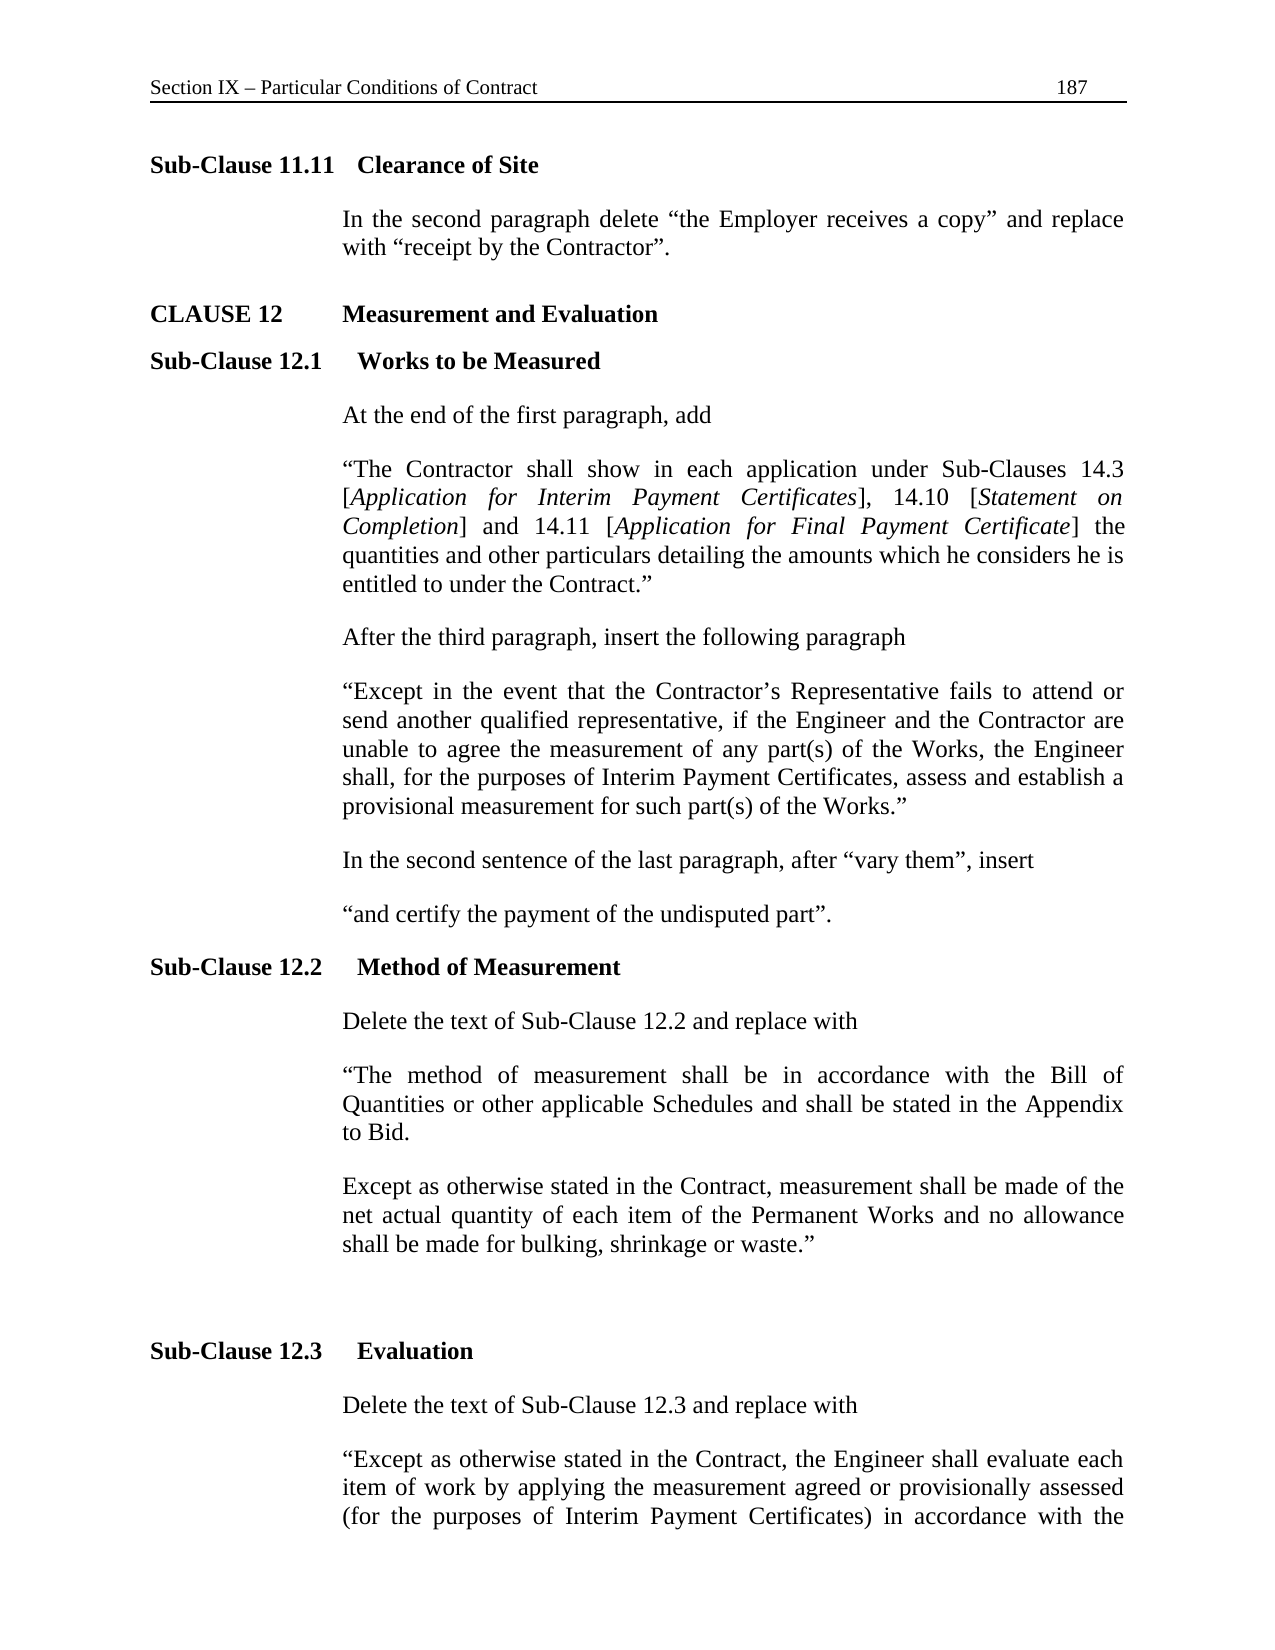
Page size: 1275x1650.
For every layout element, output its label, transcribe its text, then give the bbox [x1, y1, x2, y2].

text “Except in the event that the Contractor’s Representative fails to attend or send another qualified representative, if the Engineer and the Contractor are unable to agree the measurement of any part(s) of the Works, the Engineer shall, for the purposes of Interim Payment Certificates, assess and establish a provisional measurement for such part(s) of the Works.” [342, 676, 1125, 820]
text Sub-Clause 12.3 Evaluation [150, 1336, 1125, 1365]
text “The method of measurement shall be in accordance with the Bill of Quantities or other applicable Schedules and shall be stated in the Appendix to Bid. [342, 1060, 1125, 1146]
text Except as otherwise stated in the Contract, measurement shall be made of the net actual quantity of each item of the Permanent Works and no allowance shall be made for bulking, shrinkage or waste.” [342, 1171, 1125, 1257]
text Sub-Clause 12.2 Method of Measurement [150, 952, 1125, 981]
text Sub-Clause 11.11 Clearance of Site [150, 150, 1125, 179]
text In the second sentence of the last paragraph, after “vary them”, insert [342, 845, 1125, 874]
text Sub-Clause 12.1 Works to be Measured [150, 346, 1125, 375]
text “and certify the payment of the undisputed part”. [342, 899, 1125, 927]
text At the end of the first paragraph, add [342, 400, 1125, 429]
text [342, 1444, 1125, 1530]
text “The Contractor shall show in each application under Sub-Clauses 14.3 [Application for Interim Payment Certificates], 14.10 [Statement on Completion] and 14.11 [Application for Final Payment Certificate] the quantities and other particulars detailing the amounts which he considers he is entitled to under the Contract.” [342, 454, 1125, 597]
text CLAUSE 12 Measurement and Evaluation [150, 299, 1125, 327]
text Delete the text of Sub-Clause 12.2 and replace with [342, 1006, 1125, 1035]
text Delete the text of Sub-Clause 12.3 and replace with [342, 1390, 1125, 1419]
text After the third paragraph, insert the following paragraph [342, 622, 1125, 651]
text In the second paragraph delete “the Employer receives a copy” and replace with “receipt by the Contractor”. [342, 204, 1125, 261]
